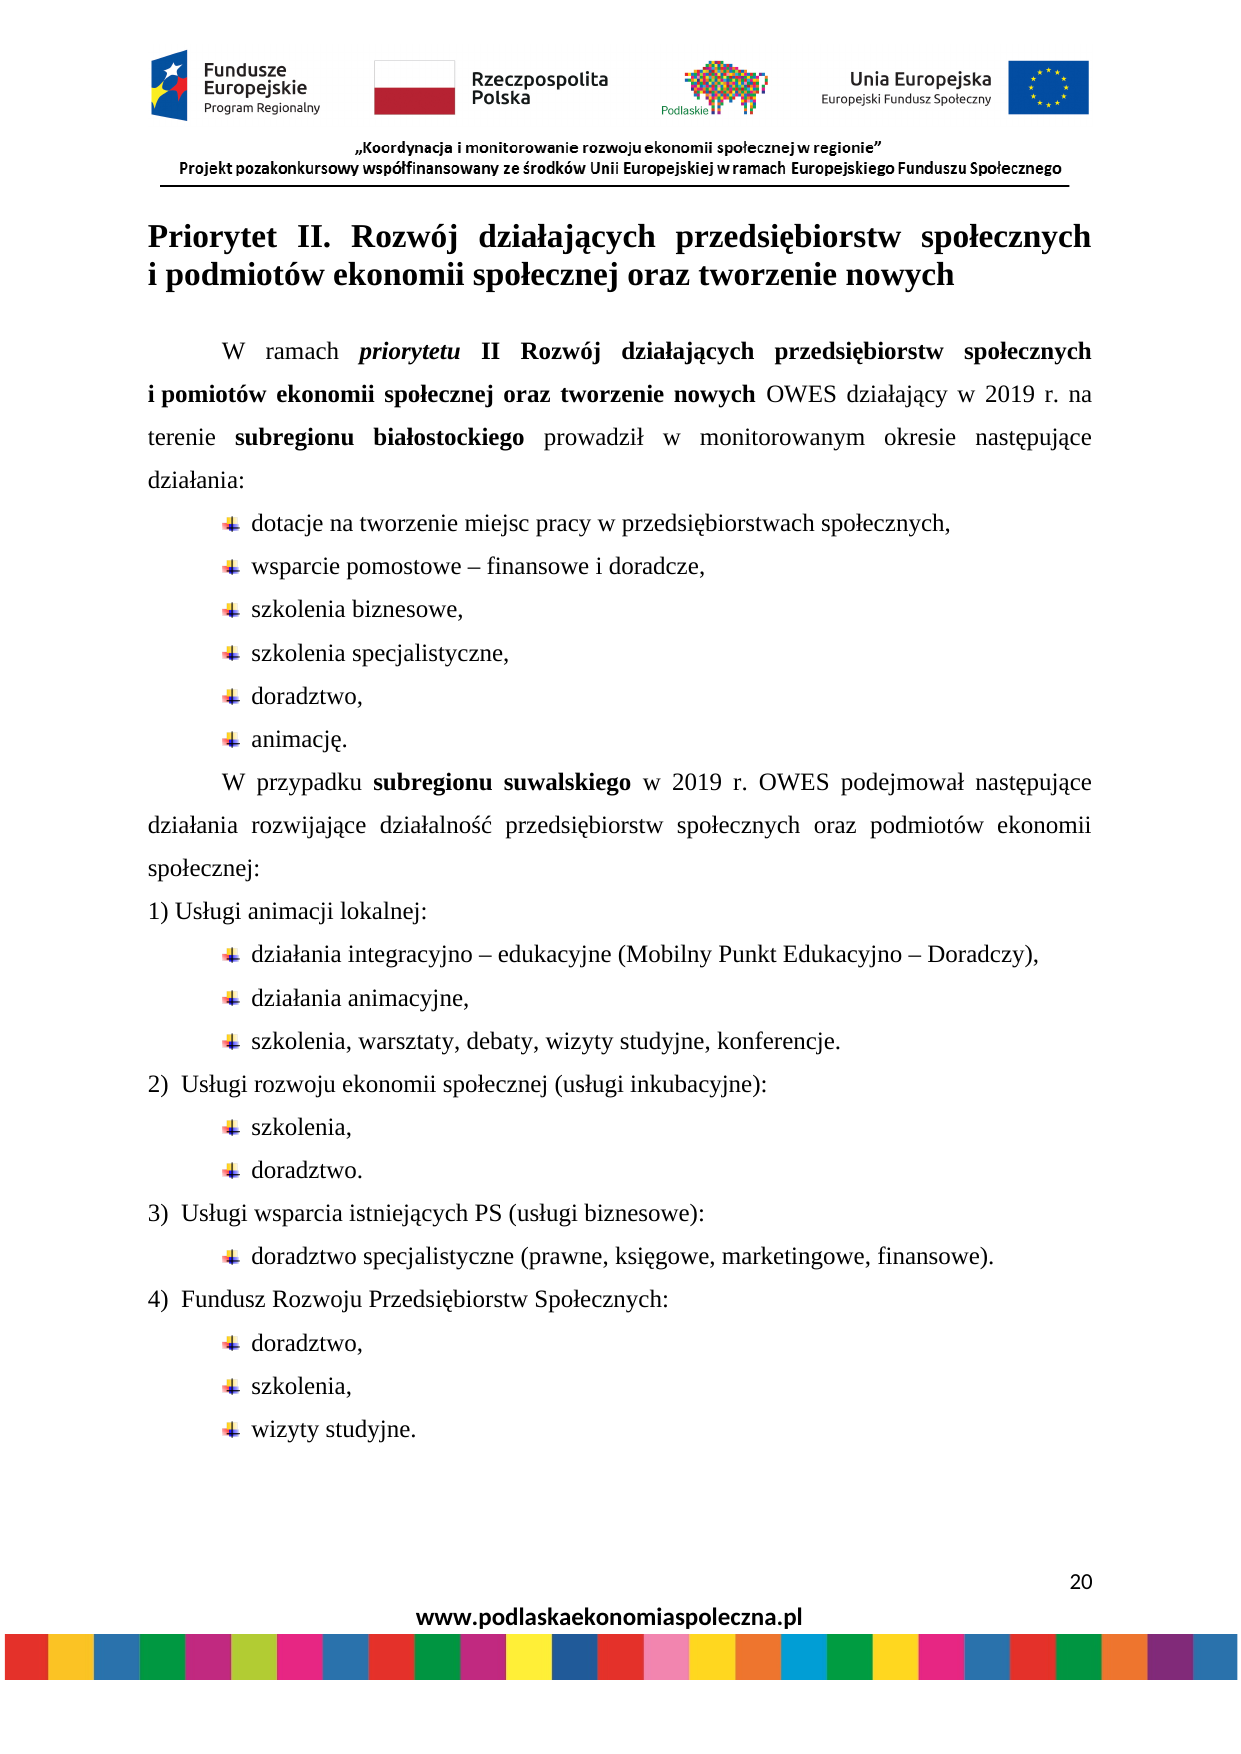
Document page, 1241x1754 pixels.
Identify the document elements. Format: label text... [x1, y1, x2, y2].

list szkolenia, warsztaty, debaty, wizyty studyjne, konferencje. [222, 1026, 1092, 1054]
list doradztwo specjalistyczne (prawne, księgowe, marketingowe, finansowe). [222, 1241, 1092, 1270]
picture [147, 44, 1093, 188]
picture [222, 1161, 240, 1179]
text 2) Usługi rozwoju ekonomii społecznej (usługi inkubacyjne): [148, 1069, 1092, 1098]
text Priorytet II. Rozwój działających przedsiębiorstw społecznych i podmiotów ekonomii społecznej oraz tworzenie nowych [148, 216, 1092, 293]
text 1) Usługi animacji lokalnej: [148, 896, 1092, 925]
picture [222, 946, 240, 963]
picture [827, 1634, 1238, 1680]
list wizyty studyjne. [222, 1414, 1092, 1443]
picture [222, 687, 240, 705]
list doradztwo, [222, 1328, 1092, 1356]
list działania integracyjno – edukacyjne (Mobilny Punkt Edukacyjno – Doradczy), [222, 939, 1092, 968]
list doradztwo, [222, 681, 1092, 709]
picture [222, 1334, 240, 1351]
picture [222, 989, 240, 1006]
picture [222, 730, 240, 748]
picture [222, 601, 240, 618]
list szkolenia, [222, 1112, 1092, 1141]
picture [222, 644, 240, 661]
picture [222, 515, 240, 532]
list działania animacyjne, [222, 983, 1092, 1011]
picture [222, 1118, 240, 1136]
text 4) Fundusz Rozwoju Przedsiębiorstw Społecznych: [148, 1284, 1092, 1313]
list wsparcie pomostowe – finansowe i doradcze, [222, 551, 1092, 580]
list dotacje na tworzenie miejsc pracy w przedsiębiorstwach społecznych, [222, 508, 1092, 537]
text W ramach priorytetu II Rozwój działających przedsiębiorstw społecznych i pomiotów ekonomii społecznej oraz tworzenie nowych OWES działający w 2019 r. na terenie subregionu białostockiego prowadził w monitorowanym okresie następujące działania: [148, 336, 1092, 494]
list animację. [222, 724, 1092, 753]
picture [222, 1032, 240, 1050]
picture [222, 558, 240, 575]
picture [222, 1248, 240, 1265]
text W przypadku subregionu suwalskiego w 2019 r. OWES podejmował następujące działania rozwijające działalność przedsiębiorstw społecznych oraz podmiotów ekonomii społecznej: [148, 767, 1092, 882]
list szkolenia biznesowe, [222, 594, 1092, 623]
list szkolenia specjalistyczne, [222, 638, 1092, 666]
picture [4, 1634, 781, 1680]
picture [222, 1377, 240, 1395]
text 3) Usługi wsparcia istniejących PS (usługi biznesowe): [148, 1198, 1092, 1227]
list doradztwo. [222, 1155, 1092, 1184]
picture [222, 1420, 240, 1438]
list szkolenia, [222, 1371, 1092, 1399]
